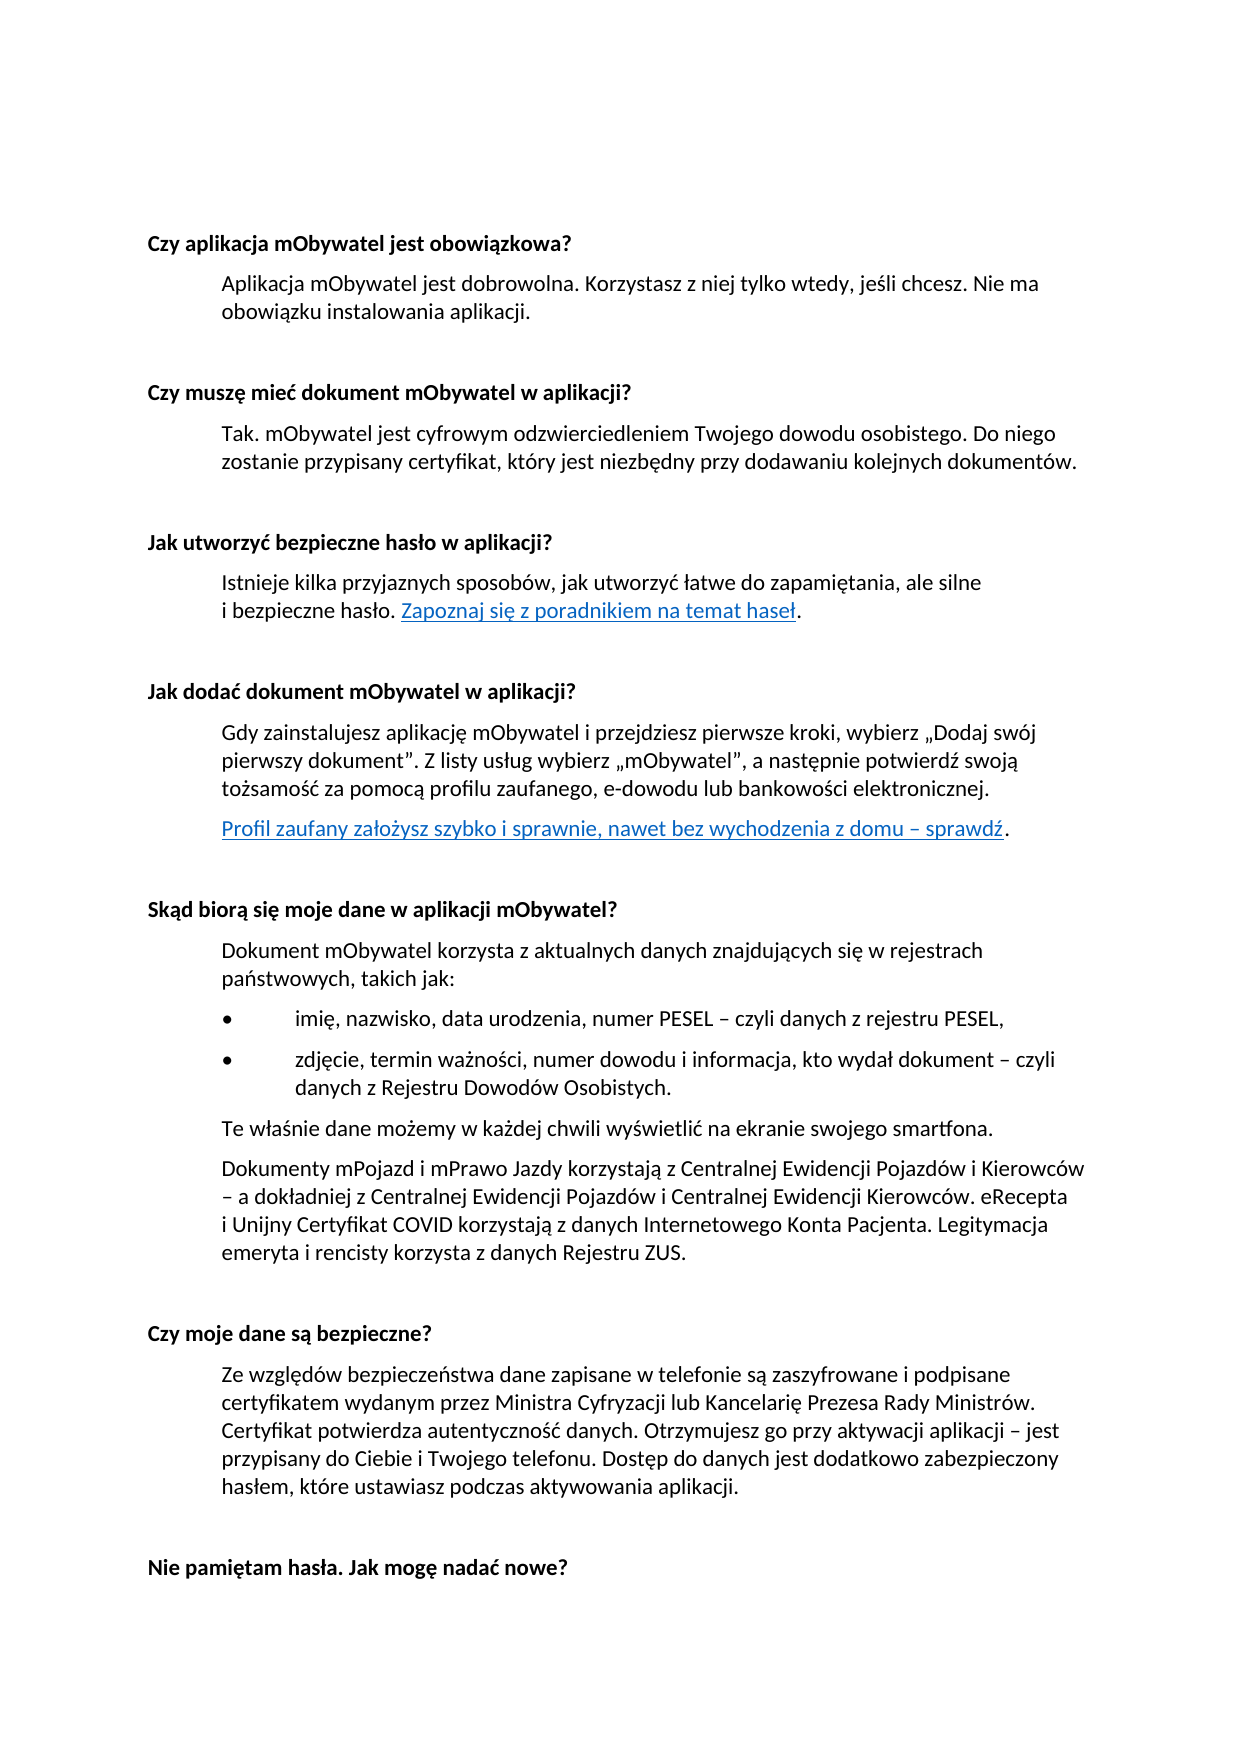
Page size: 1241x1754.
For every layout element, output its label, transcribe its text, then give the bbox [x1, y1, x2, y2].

text Tak. mObywatel jest cyfrowym odzwierciedleniem Twojego dowodu osobistego. Do niego zostanie przypisany certyfikat, który jest niezbędny przy dodawaniu kolejnych dokumentów. [221, 419, 1093, 475]
text Nie pamiętam hasła. Jak mogę nadać nowe? [148, 1553, 1093, 1581]
text Ze względów bezpieczeństwa dane zapisane w telefonie są zaszyfrowane i podpisane certyfikatem wydanym przez Ministra Cyfryzacji lub Kancelarię Prezesa Rady Ministrów. Certyfikat potwierdza autentyczność danych. Otrzymujesz go przy aktywacji aplikacji – jest przypisany do Ciebie i Twojego telefonu. Dostęp do danych jest dodatkowo zabezpieczony hasłem, które ustawiasz podczas aktywowania aplikacji. [221, 1360, 1093, 1500]
text Dokumenty mPojazd i mPrawo Jazdy korzystają z Centralnej Ewidencji Pojazdów i Kierowców – a dokładniej z Centralnej Ewidencji Pojazdów i Centralnej Ewidencji Kierowców. eRecepta i Unijny Certyfikat COVID korzystają z danych Internetowego Konta Pacjenta. Legitymacja emeryta i rencisty korzysta z danych Rejestru ZUS. [221, 1154, 1093, 1266]
text Istnieje kilka przyjaznych sposobów, jak utworzyć łatwe do zapamiętania, ale silne i bezpieczne hasło. Zapoznaj się z poradnikiem na temat haseł. [221, 568, 1093, 624]
text Jak utworzyć bezpieczne hasło w aplikacji? [148, 528, 1093, 556]
text Dokument mObywatel korzysta z aktualnych danych znajdujących się w rejestrach państwowych, takich jak: [221, 936, 1093, 992]
text Te właśnie dane możemy w każdej chwili wyświetlić na ekranie swojego smartfona. [221, 1114, 1093, 1142]
text Czy moje dane są bezpieczne? [148, 1319, 1093, 1347]
text Aplikacja mObywatel jest dobrowolna. Korzystasz z niej tylko wtedy, jeśli chcesz. Nie ma obowiązku instalowania aplikacji. [221, 269, 1093, 325]
text Skąd biorą się moje dane w aplikacji mObywatel? [148, 896, 1093, 923]
list zdjęcie, termin ważności, numer dowodu i informacja, kto wydał dokument – czyli danych z Rejestru Dowodów Osobistych. [221, 1045, 1093, 1101]
list imię, nazwisko, data urodzenia, numer PESEL – czyli danych z rejestru PESEL, [221, 1004, 1093, 1033]
text Profil zaufany założysz szybko i sprawnie, nawet bez wychodzenia z domu – sprawdź. [221, 814, 1093, 842]
text Gdy zainstalujesz aplikację mObywatel i przejdziesz pierwsze kroki, wybierz „Dodaj swój pierwszy dokument”. Z listy usług wybierz „mObywatel”, a następnie potwierdź swoją tożsamość za pomocą profilu zaufanego, e-dowodu lub bankowości elektronicznej. [221, 718, 1093, 802]
text Jak dodać dokument mObywatel w aplikacji? [148, 677, 1093, 705]
text Czy aplikacja mObywatel jest obowiązkowa? [148, 229, 1093, 257]
text Czy muszę mieć dokument mObywatel w aplikacji? [148, 378, 1093, 406]
